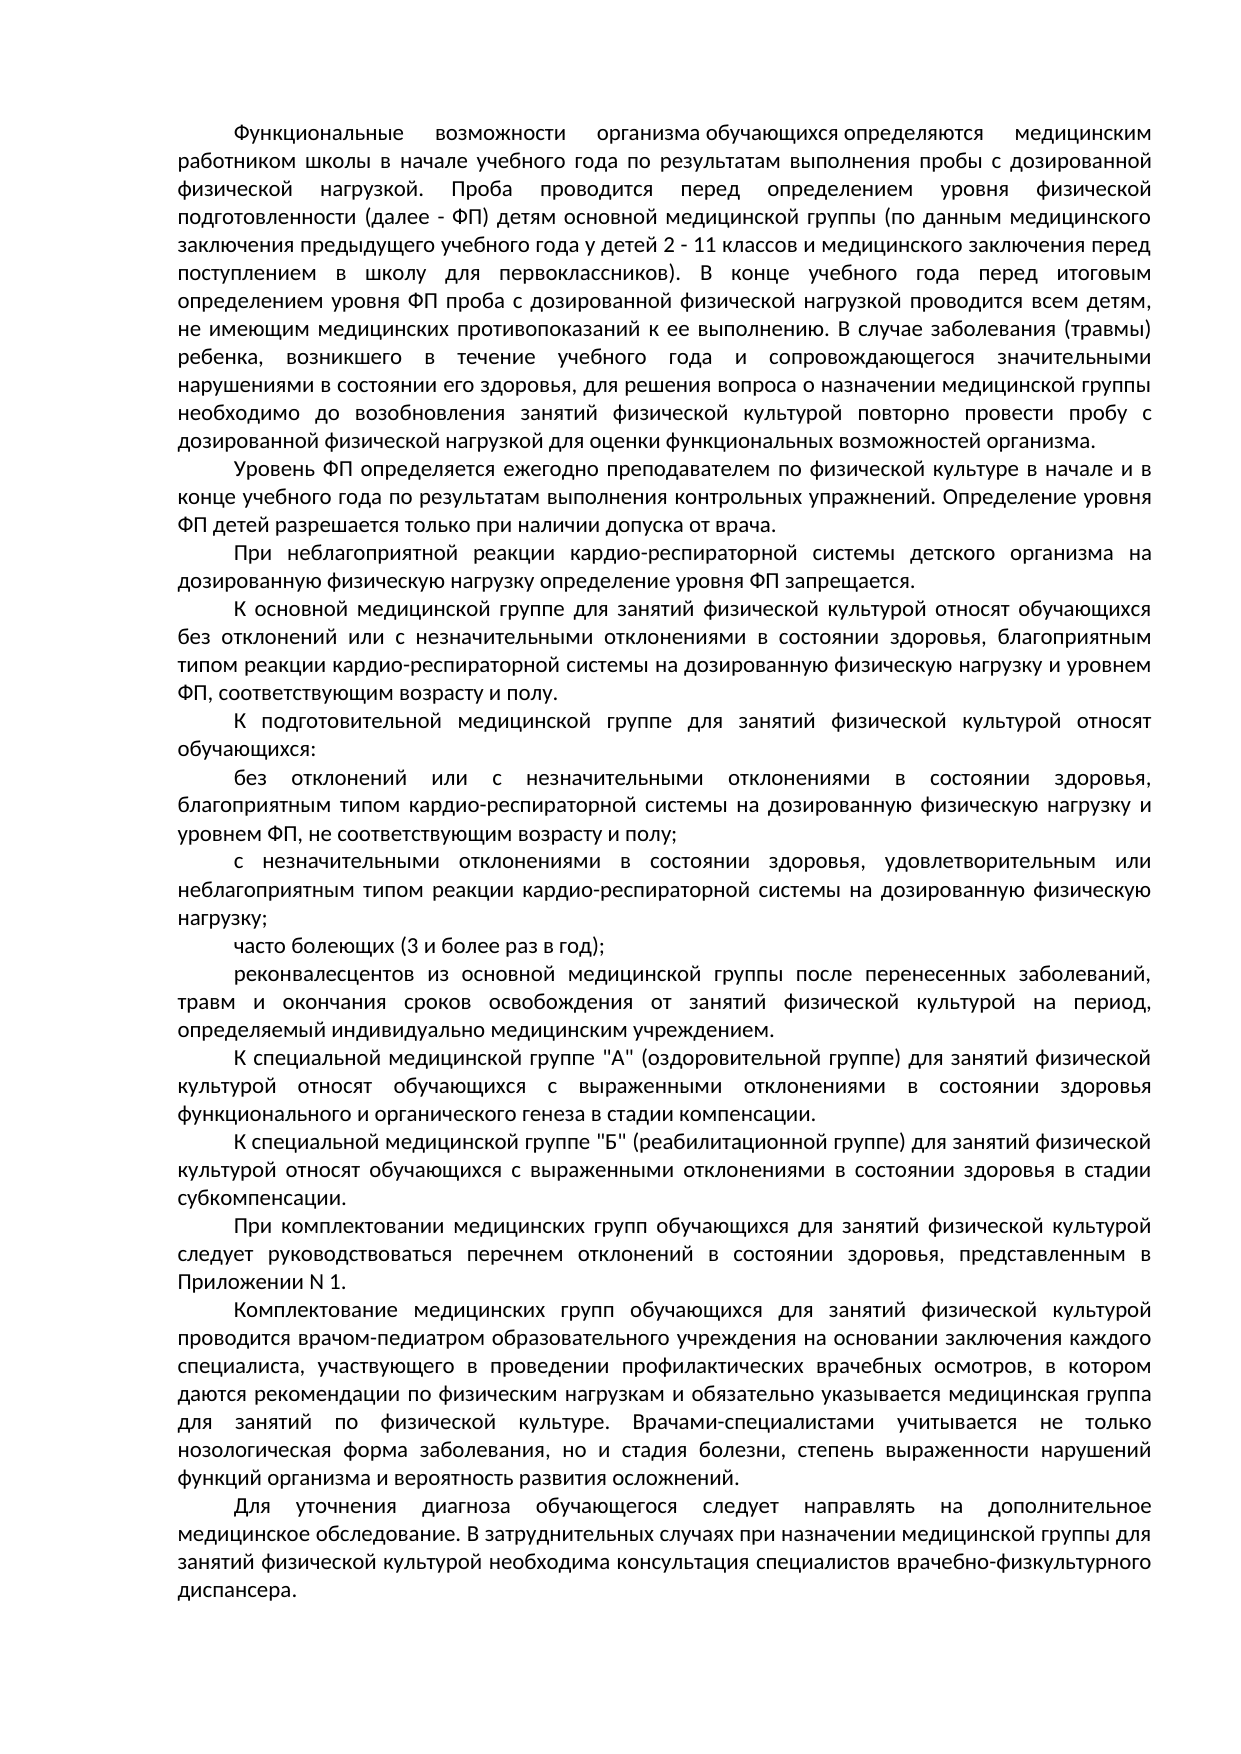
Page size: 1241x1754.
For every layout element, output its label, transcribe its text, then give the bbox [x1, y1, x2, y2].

text без отклонений или с незначительными отклонениями в состоянии здоровья, благоприятным типом кардио-респираторной системы на дозированную физическую нагрузку и уровнем ФП, не соответствующим возрасту и полу; [177, 763, 1152, 847]
text Уровень ФП определяется ежегодно преподавателем по физической культуре в начале и в конце учебного года по результатам выполнения контрольных упражнений. Определение уровня ФП детей разрешается только при наличии допуска от врача. [177, 454, 1152, 538]
text К основной медицинской группе для занятий физической культурой относят обучающихся без отклонений или с незначительными отклонениями в состоянии здоровья, благоприятным типом реакции кардио-респираторной системы на дозированную физическую нагрузку и уровнем ФП, соответствующим возрасту и полу. [177, 594, 1152, 707]
text При комплектовании медицинских групп обучающихся для занятий физической культурой следует руководствоваться перечнем отклонений в состоянии здоровья, представленным в Приложении N 1. [177, 1211, 1152, 1295]
text часто болеющих (3 и более раз в год); [177, 931, 1152, 959]
text Функциональные возможности организма обучающихся определяются медицинским работником школы в начале учебного года по результатам выполнения пробы с дозированной физической нагрузкой. Проба проводится перед определением уровня физической подготовленности (далее - ФП) детям основной медицинской группы (по данным медицинского заключения предыдущего учебного года у детей 2 - 11 классов и медицинского заключения перед поступлением в школу для первоклассников). В конце учебного года перед итоговым определением уровня ФП проба с дозированной физической нагрузкой проводится всем детям, не имеющим медицинских противопоказаний к ее выполнению. В случае заболевания (травмы) ребенка, возникшего в течение учебного года и сопровождающегося значительными нарушениями в состоянии его здоровья, для решения вопроса о назначении медицинской группы необходимо до возобновления занятий физической культурой повторно провести пробу с дозированной физической нагрузкой для оценки функциональных возможностей организма. [177, 118, 1152, 454]
text К специальной медицинской группе "Б" (реабилитационной группе) для занятий физической культурой относят обучающихся с выраженными отклонениями в состоянии здоровья в стадии субкомпенсации. [177, 1127, 1152, 1211]
text При неблагоприятной реакции кардио-респираторной системы детского организма на дозированную физическую нагрузку определение уровня ФП запрещается. [177, 538, 1152, 594]
text К подготовительной медицинской группе для занятий физической культурой относят обучающихся: [177, 707, 1152, 763]
text К специальной медицинской группе "А" (оздоровительной группе) для занятий физической культурой относят обучающихся с выраженными отклонениями в состоянии здоровья функционального и органического генеза в стадии компенсации. [177, 1043, 1152, 1127]
text Для уточнения диагноза обучающегося следует направлять на дополнительное медицинское обследование. В затруднительных случаях при назначении медицинской группы для занятий физической культурой необходима консультация специалистов врачебно-физкультурного диспансера. [177, 1491, 1152, 1603]
text с незначительными отклонениями в состоянии здоровья, удовлетворительным или неблагоприятным типом реакции кардио-респираторной системы на дозированную физическую нагрузку; [177, 847, 1152, 931]
text реконвалесцентов из основной медицинской группы после перенесенных заболеваний, травм и окончания сроков освобождения от занятий физической культурой на период, определяемый индивидуально медицинским учреждением. [177, 959, 1152, 1043]
text Комплектование медицинских групп обучающихся для занятий физической культурой проводится врачом-педиатром образовательного учреждения на основании заключения каждого специалиста, участвующего в проведении профилактических врачебных осмотров, в котором даются рекомендации по физическим нагрузкам и обязательно указывается медицинская группа для занятий по физической культуре. Врачами-специалистами учитывается не только нозологическая форма заболевания, но и стадия болезни, степень выраженности нарушений функций организма и вероятность развития осложнений. [177, 1295, 1152, 1491]
